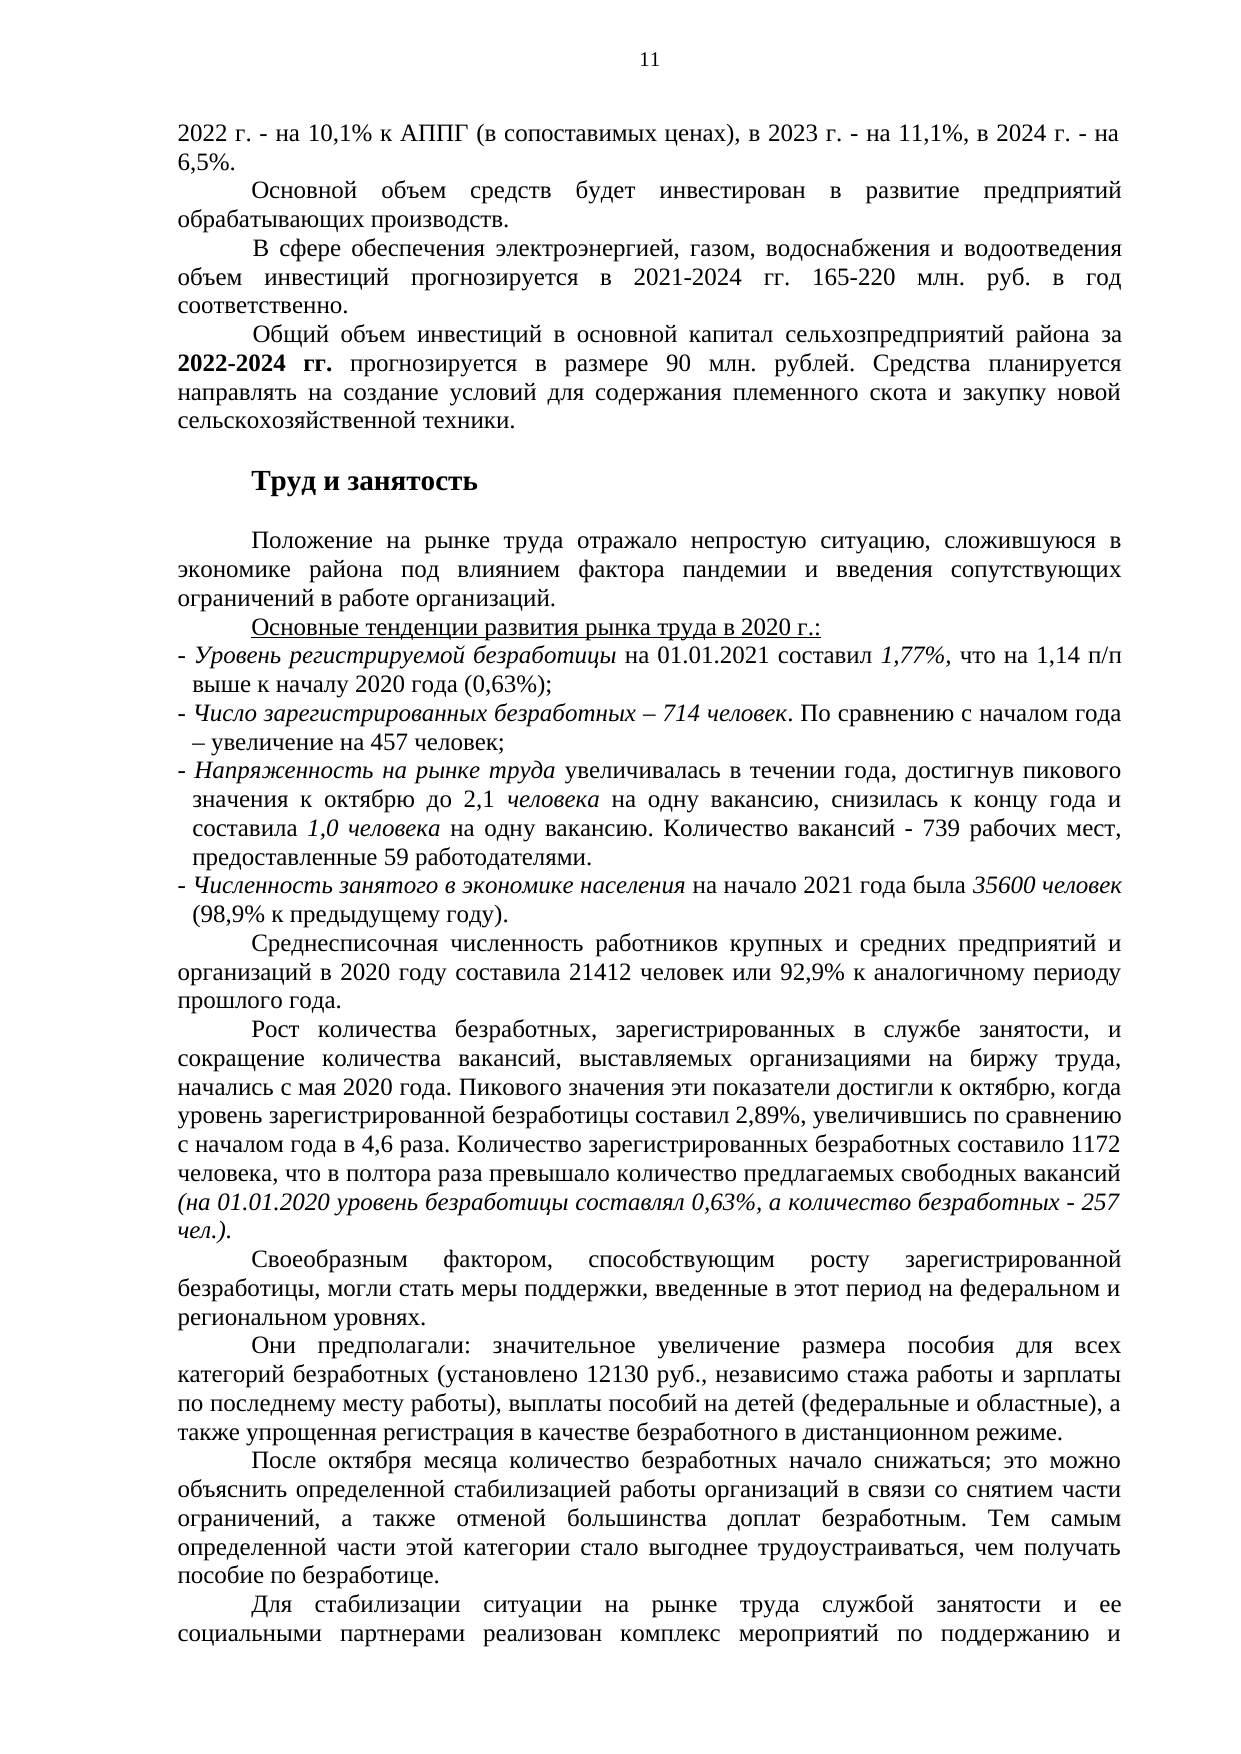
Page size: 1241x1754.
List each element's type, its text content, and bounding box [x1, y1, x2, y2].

text В сфере обеспечения электроэнергией, газом, водоснабжения и водоотведения объем инвестиций прогнозируется в 2021-2024 гг. 165-220 млн. руб. в год соответственно. [177, 233, 1122, 319]
text Своеобразным фактором, способствующим росту зарегистрированной безработицы, могли стать меры поддержки, введенные в этот период на федеральном и региональном уровнях. [177, 1244, 1122, 1330]
text Они предполагали: значительное увеличение размера пособия для всех категорий безработных (установлено 12130 руб., независимо стажа работы и зарплаты по последнему месту работы), выплаты пособий на детей (федеральные и областные), а также упрощенная регистрация в качестве безработного в дистанционном режиме. [177, 1330, 1122, 1445]
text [177, 118, 1122, 176]
text - Численность занятого в экономике населения на начало 2021 года была 35600 человек (98,9% к предыдущему году). [177, 870, 1122, 928]
text - Число зарегистрированных безработных – 714 человек. По сравнению с началом года – увеличение на 457 человек; [177, 698, 1122, 755]
text Общий объем инвестиций в основной капитал сельхозпредприятий района за 2022-2024 гг. прогнозируется в размере 90 млн. рублей. Средства планируется направлять на создание условий для содержания племенного скота и закупку новой сельскохозяйственной техники. [177, 319, 1122, 434]
text Положение на рынке труда отражало непростую ситуацию, сложившуюся в экономике района под влиянием фактора пандемии и введения сопутствующих ограничений в работе организаций. [177, 525, 1122, 612]
text Основные тенденции развития рынка труда в .: [177, 612, 1122, 640]
text Основной объем средств будет инвестирован в развитие предприятий обрабатывающих производств. [177, 176, 1122, 233]
text - Напряженность на рынке труда увеличивалась в течении года, достигнув пикового значения к октябрю до 2,1 человека на одну вакансию, снизилась к концу года и составила 1,0 человека на одну вакансию. Количество вакансий - 739 рабочих мест, предоставленные 59 работодателями. [177, 755, 1122, 870]
text Рост количества безработных, зарегистрированных в службе занятости, и сокращение количества вакансий, выставляемых организациями на биржу труда, начались с мая 2020 года. Пикового значения эти показатели достигли к октябрю, когда уровень зарегистрированной безработицы составил 2,89%, увеличившись по сравнению с началом года в 4,6 раза. Количество зарегистрированных безработных составило 1172 человека, что в полтора раза превышало количество предлагаемых свободных вакансий (на 01.01.2020 уровень безработицы составлял 0,63%, а количество безработных - 257 чел.). [177, 1014, 1122, 1244]
text Труд и занятость [177, 463, 1122, 497]
text - Уровень регистрируемой безработицы на 01.01.2021 составил 1,77%, что на 1,14 п/п выше к началу 2020 года (0,63%); [177, 640, 1122, 698]
text Среднесписочная численность работников крупных и средних предприятий и организаций в 2020 году составила 21412 человек или 92,9% к аналогичному периоду прошлого года. [177, 928, 1122, 1014]
text После октября месяца количество безработных начало снижаться; это можно объяснить определенной стабилизацией работы организаций в связи со снятием части ограничений, а также отменой большинства доплат безработным. Тем самым определенной части этой категории стало выгоднее трудоустраиваться, чем получать пособие по безработице. [177, 1445, 1122, 1589]
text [177, 1589, 1122, 1647]
